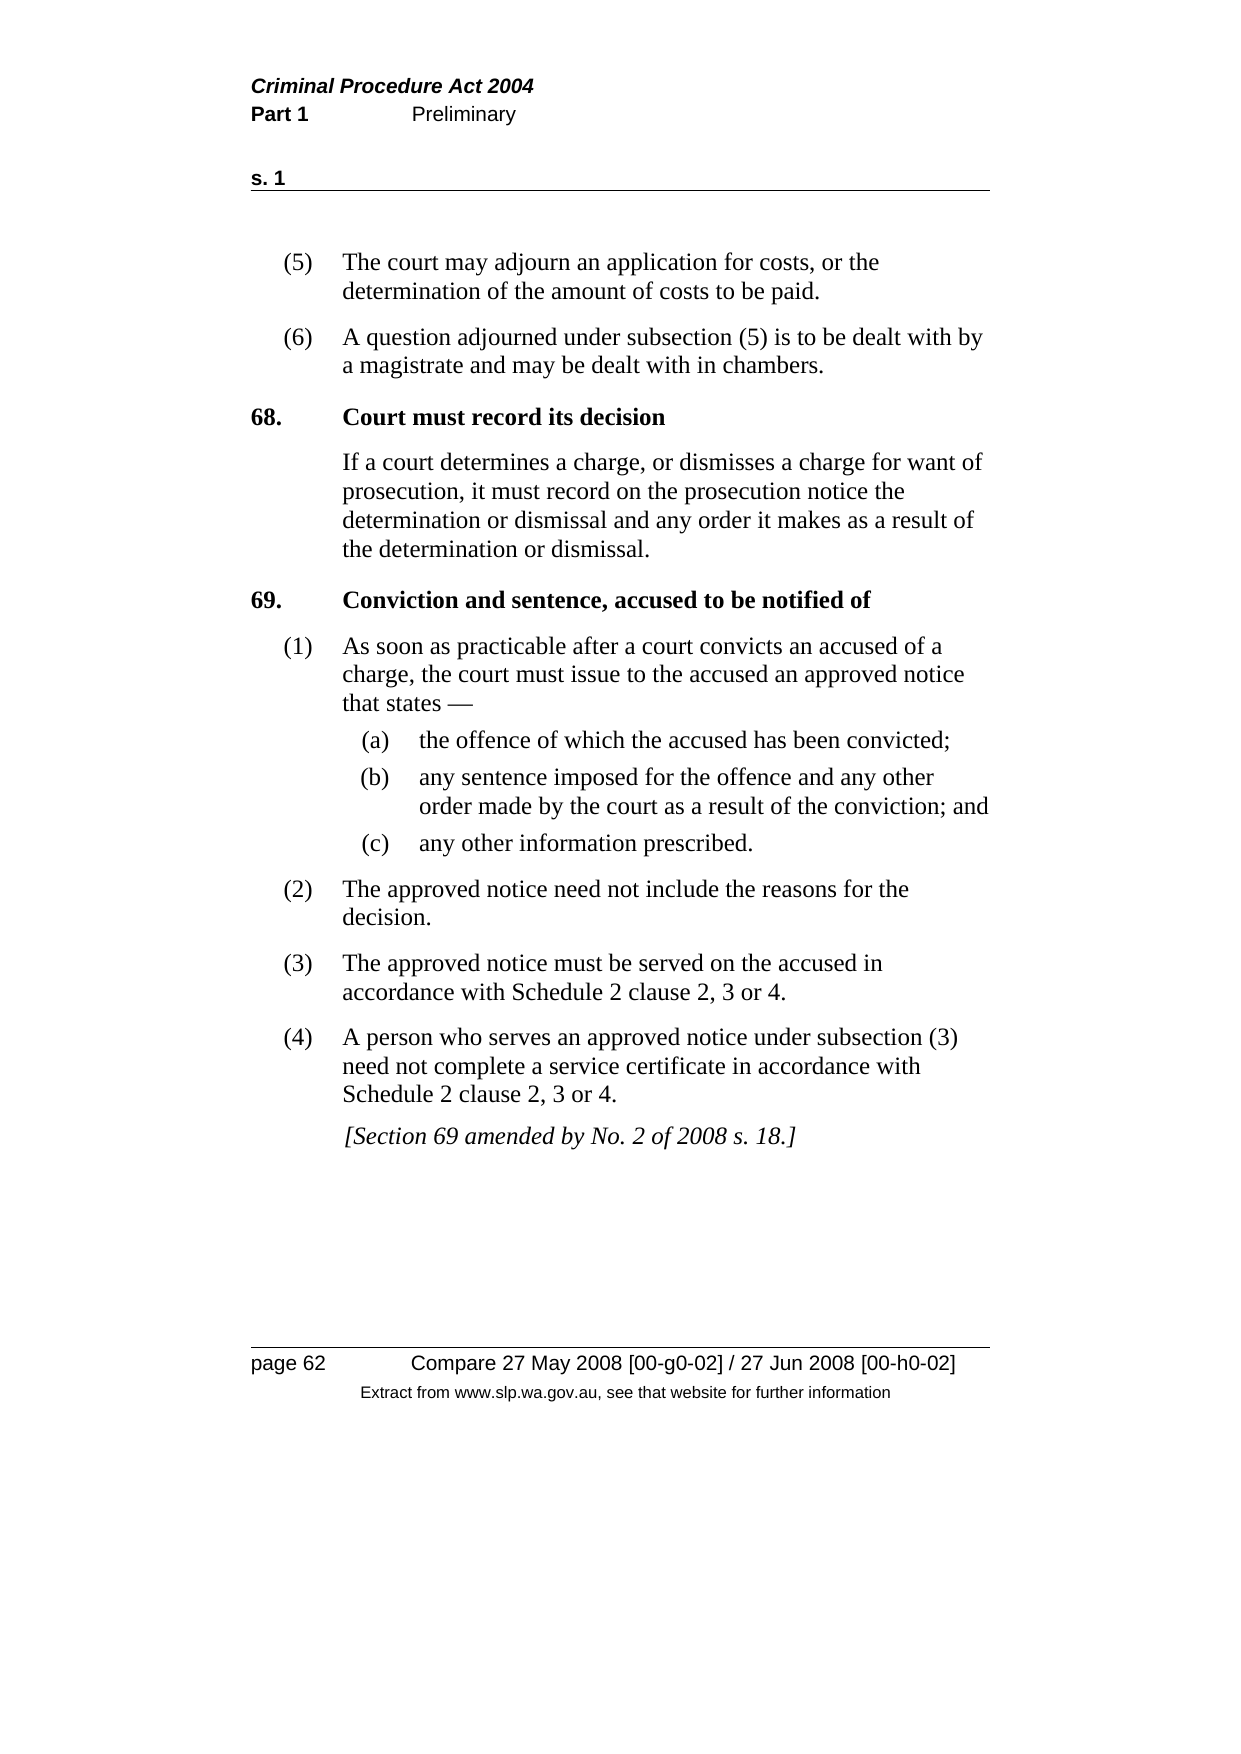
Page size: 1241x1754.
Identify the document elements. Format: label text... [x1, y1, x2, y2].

subtitle 69. Conviction and sentence, accused to be notified of [251, 585, 990, 614]
text (1) As soon as practicable after a court convicts an accused of a charge, the court must issue to the accused an approved notice that states — [251, 631, 990, 717]
text (5) The court may adjourn an application for costs, or the determination of the amount of costs to be paid. [251, 247, 990, 305]
text (3) The approved notice must be served on the accused in accordance with Schedule 2 clause 2, 3 or 4. [251, 948, 990, 1005]
subtitle 68. Court must record its decision [251, 402, 990, 431]
text (6) A question adjourned under subsection (5) is to be dealt with by a magistrate and may be dealt with in chambers. [251, 322, 990, 379]
text [Section 69 amended by No. 2 of 2008 s. 18.] [251, 1121, 990, 1149]
text (b) any sentence imposed for the offence and any other order made by the court as a result of the conviction; and [251, 762, 990, 820]
text (c) any other information prescribed. [251, 828, 990, 857]
text (2) The approved notice need not include the reasons for the decision. [251, 874, 990, 931]
text (a) the offence of which the accused has been convicted; [251, 725, 990, 754]
text (4) A person who serves an approved notice under subsection (3) need not complete a service certificate in accordance with Schedule 2 clause 2, 3 or 4. [251, 1022, 990, 1108]
text If a court determines a charge, or dismisses a charge for want of prosecution, it must record on the prosecution notice the determination or dismissal and any order it makes as a result of the determination or dismissal. [251, 447, 990, 562]
